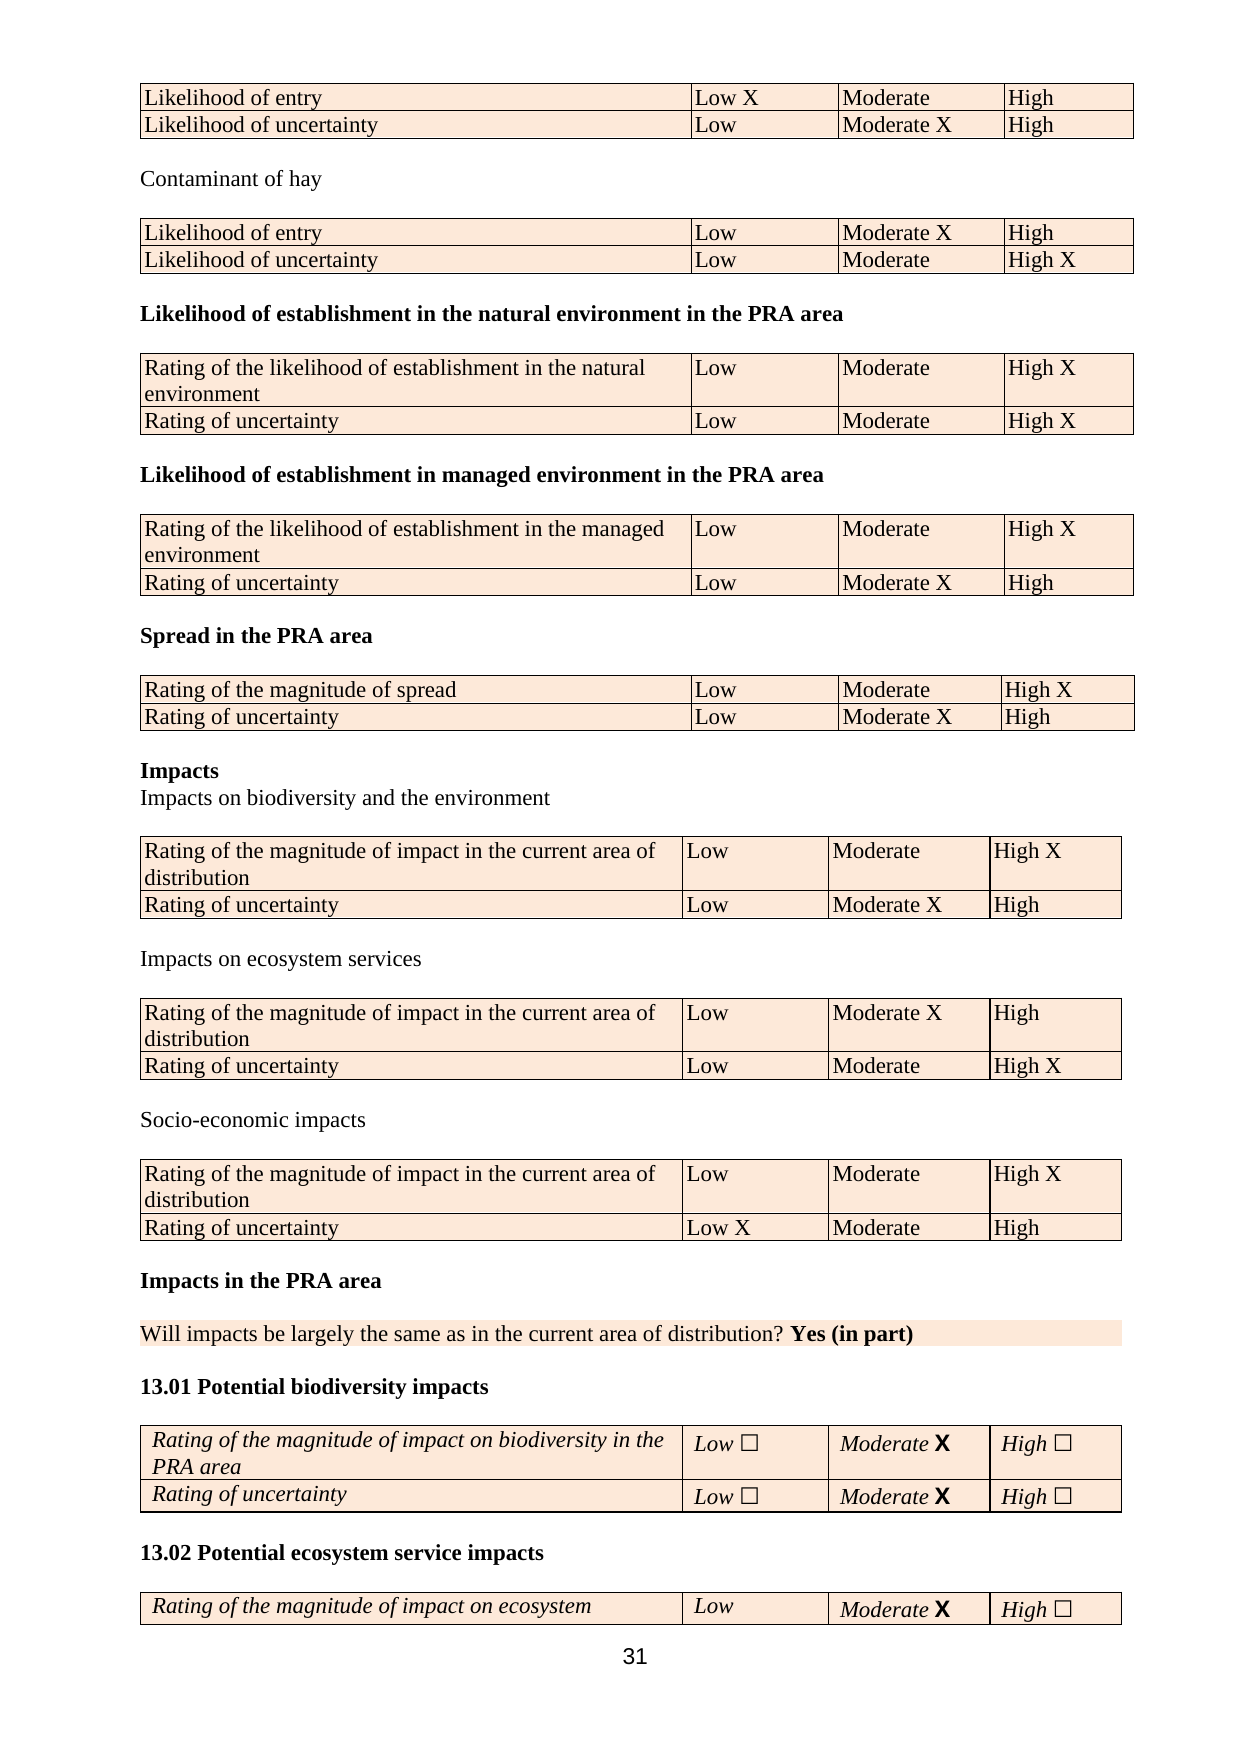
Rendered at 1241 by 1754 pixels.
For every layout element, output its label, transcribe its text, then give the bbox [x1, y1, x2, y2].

table_header High ☐ [991, 1426, 1121, 1479]
table_cell Rating of uncertainty [141, 407, 691, 434]
table_cell High [1005, 111, 1133, 137]
table_header Low X [692, 84, 838, 110]
table_cell Moderate X [829, 1480, 989, 1511]
table_header High [1005, 84, 1133, 110]
table_cell Likelihood of uncertainty [141, 246, 691, 272]
text Impacts in the PRA area [140, 1267, 1122, 1294]
table_cell Low [692, 704, 838, 730]
table_cell Rating of uncertainty [141, 891, 682, 917]
table_header Moderate [839, 515, 1004, 567]
table_header High X [991, 837, 1121, 890]
text Will impacts be largely the same as in the current area of distribution? Yes (in part) [140, 1320, 1122, 1346]
text Likelihood of establishment in the natural environment in the PRA area [140, 300, 1122, 326]
table_cell High [1002, 704, 1134, 730]
text Spread in the PRA area [140, 622, 1122, 649]
table_header Rating of the magnitude of spread [141, 676, 691, 702]
table_cell Rating of uncertainty [141, 1214, 682, 1240]
text 13.02 Potential ecosystem service impacts [140, 1539, 1122, 1565]
table_header High [1005, 219, 1133, 245]
table_header Likelihood of entry [141, 219, 691, 245]
table_cell Moderate [829, 1052, 989, 1079]
table_cell High [1005, 569, 1133, 595]
table_cell Moderate X [829, 891, 989, 917]
table_cell Low [683, 1052, 828, 1079]
table_header Moderate [829, 1160, 989, 1212]
text Impacts [140, 757, 1122, 783]
table_cell High [991, 1214, 1121, 1240]
table_header Low [683, 1160, 828, 1212]
text Contaminant of hay [140, 165, 1122, 191]
table_cell Low [692, 246, 838, 272]
table_header Low [692, 515, 838, 567]
text Impacts on biodiversity and the environment [140, 783, 1122, 810]
table_header Moderate [839, 84, 1004, 110]
table_cell Low [692, 111, 838, 137]
table_cell Rating of uncertainty [141, 1480, 682, 1511]
text 13.01 Potential biodiversity impacts [140, 1373, 1122, 1399]
table_cell Rating of uncertainty [141, 704, 691, 730]
table_header Low [683, 1593, 828, 1624]
table_cell Moderate [839, 246, 1004, 272]
table_cell Rating of uncertainty [141, 1052, 682, 1079]
table_header Moderate X [829, 999, 989, 1051]
table_header High X [1005, 515, 1133, 567]
table_header Moderate [839, 354, 1004, 406]
table_header High [991, 999, 1121, 1051]
table_header Moderate X [829, 1426, 989, 1479]
table_cell Moderate X [839, 704, 1001, 730]
table_header Low [683, 837, 828, 890]
table_header Rating of the magnitude of impact in the current area of distribution [141, 1160, 682, 1212]
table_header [141, 1593, 682, 1624]
table_cell Low [692, 407, 838, 434]
table_cell Low ☐ [683, 1480, 828, 1511]
table_cell Moderate [839, 407, 1004, 434]
table_cell Moderate X [839, 569, 1004, 595]
text Likelihood of establishment in managed environment in the PRA area [140, 461, 1122, 487]
table_cell Low [683, 891, 828, 917]
text Socio-economic impacts [140, 1106, 1122, 1132]
table_header Rating of the magnitude of impact on biodiversity in the PRA area [141, 1426, 682, 1479]
table_header Moderate X [839, 219, 1004, 245]
table_header Rating of the magnitude of impact in the current area of distribution [141, 837, 682, 890]
table_header Low [683, 999, 828, 1051]
table_header Low [692, 354, 838, 406]
table_cell High X [1005, 407, 1133, 434]
table_header Rating of the magnitude of impact in the current area of distribution [141, 999, 682, 1051]
table_header High ☐ [991, 1593, 1121, 1624]
table_cell Moderate X [839, 111, 1004, 137]
table_cell High [991, 891, 1121, 917]
table_cell Rating of uncertainty [141, 569, 691, 595]
table_header Rating of the likelihood of establishment in the natural environment [141, 354, 691, 406]
text Impacts on ecosystem services [140, 945, 1122, 971]
table_cell Low X [683, 1214, 828, 1240]
table_cell Moderate [829, 1214, 989, 1240]
table_header Low [692, 676, 838, 702]
table_header Moderate X [829, 1593, 989, 1624]
table_header High X [1005, 354, 1133, 406]
table_header Rating of the likelihood of establishment in the managed environment [141, 515, 691, 567]
table_header Moderate [839, 676, 1001, 702]
table_header Likelihood of entry [141, 84, 691, 110]
table_cell High X [991, 1052, 1121, 1079]
table_header Low [692, 219, 838, 245]
table_cell High X [1005, 246, 1133, 272]
table_cell High ☐ [991, 1480, 1121, 1511]
table_header Moderate [829, 837, 989, 890]
table_cell Likelihood of uncertainty [141, 111, 691, 137]
table_cell Low [692, 569, 838, 595]
table_header Low ☐ [683, 1426, 828, 1479]
table_header High X [991, 1160, 1121, 1212]
table_header High X [1002, 676, 1134, 702]
